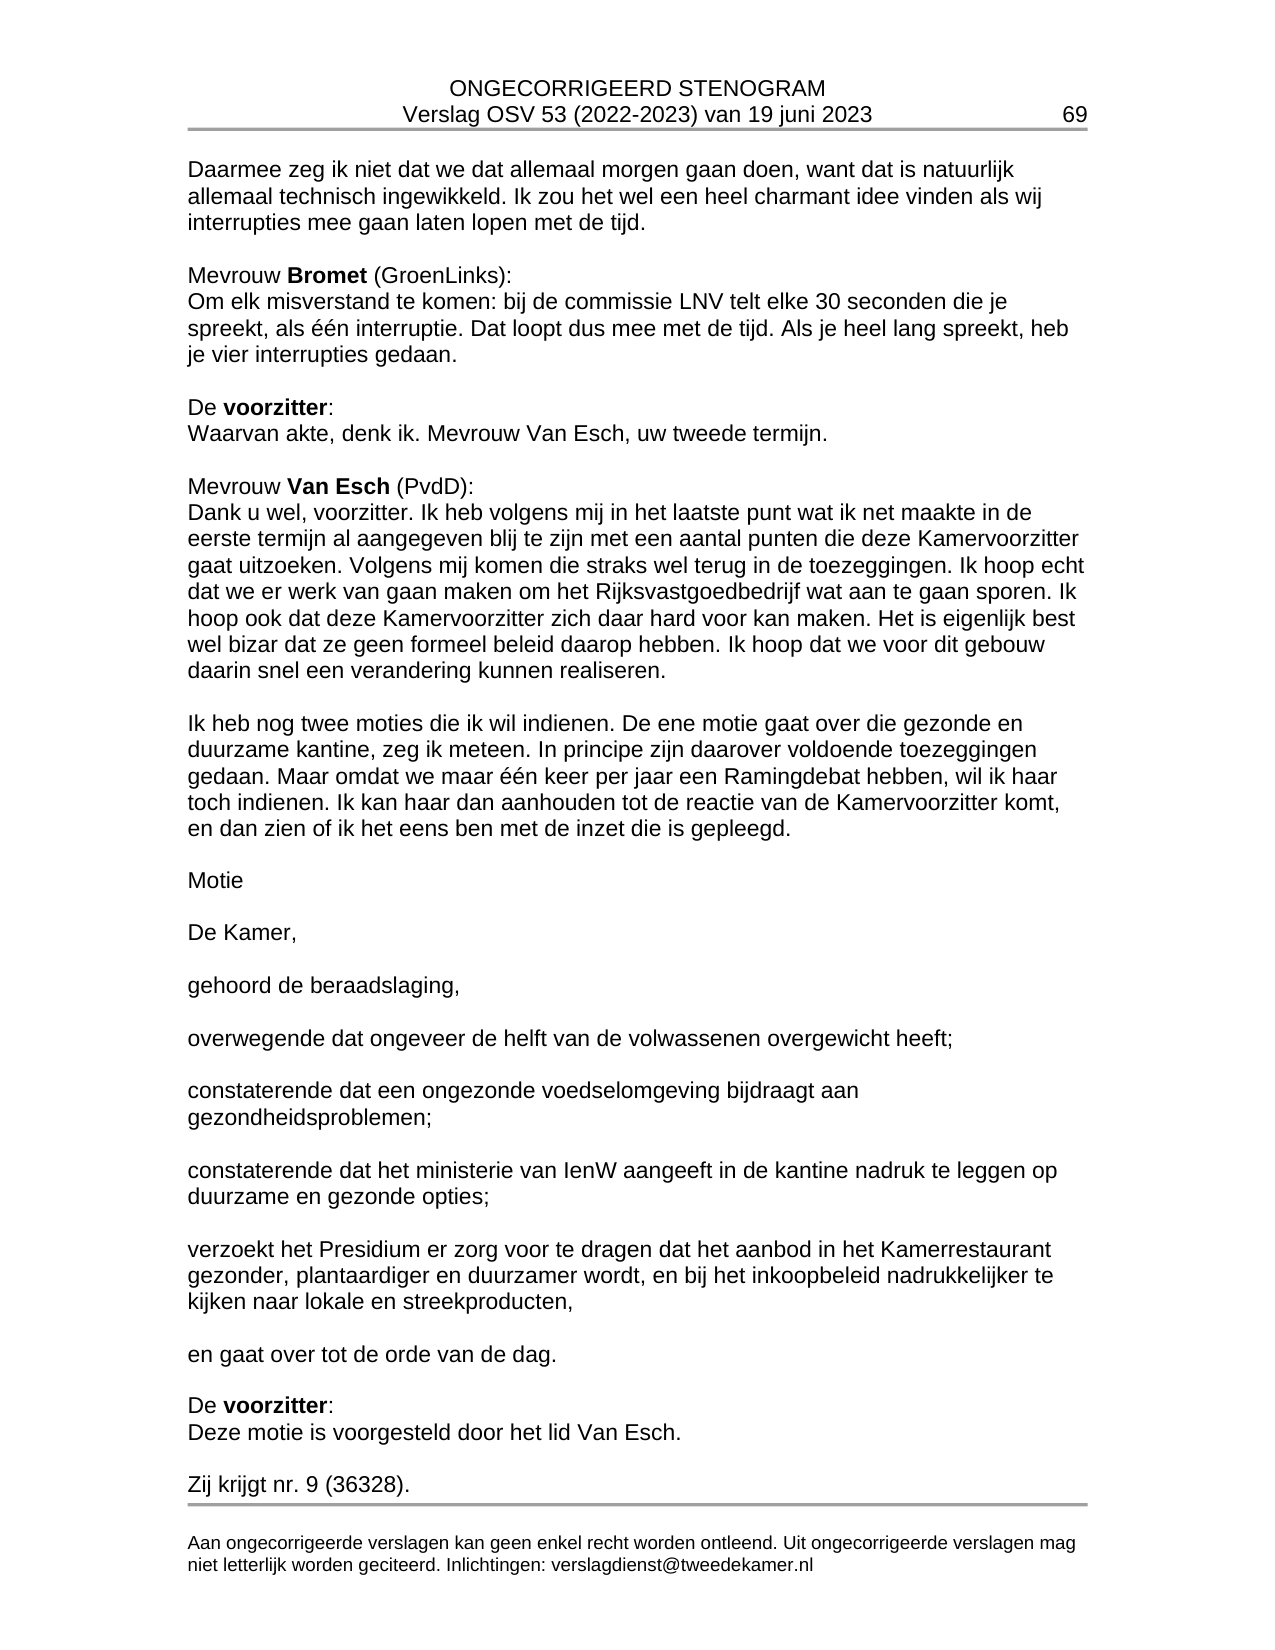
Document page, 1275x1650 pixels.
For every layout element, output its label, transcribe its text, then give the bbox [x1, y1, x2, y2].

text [187, 156, 1087, 842]
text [187, 1392, 1087, 1498]
text Motie De Kamer, gehoord de beraadslaging, overwegende dat ongeveer de helft van de volwassenen overgewicht heeft; constaterende dat een ongezonde voedselomgeving bijdraagt aan gezondheidsproblemen; constaterende dat het ministerie van IenW aangeeft in de kantine nadruk te leggen op duurzame en gezonde opties; verzoekt het Presidium er zorg voor te dragen dat het aanbod in het Kamerrestaurant gezonder, plantaardiger en duurzamer wordt, en bij het inkoopbeleid nadrukkelijker te kijken naar lokale en streekproducten, en gaat over tot de orde van de dag. [187, 867, 1087, 1367]
